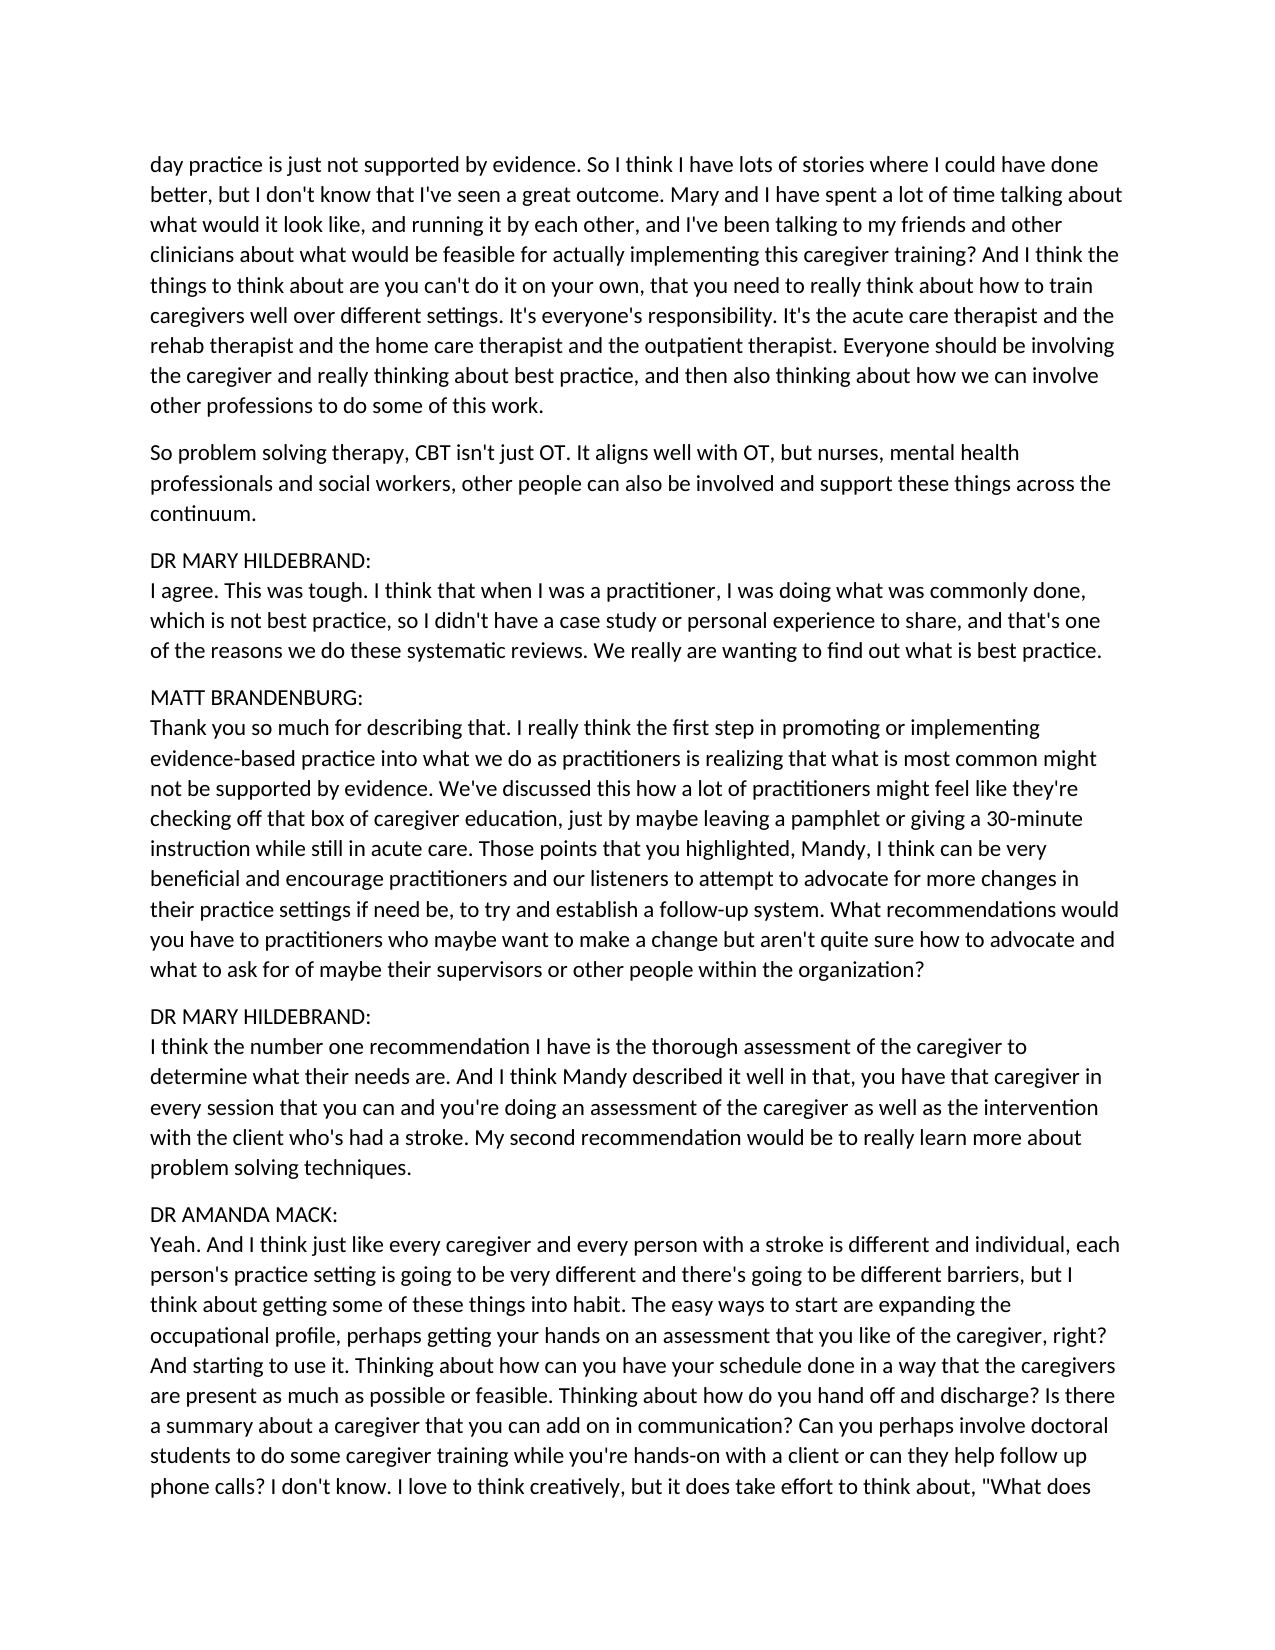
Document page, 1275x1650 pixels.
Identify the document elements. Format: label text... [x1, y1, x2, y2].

text DR MARY HILDEBRAND: I agree. This was tough. I think that when I was a practitioner, I was doing what was commonly done, which is not best practice, so I didn't have a case study or personal experience to share, and that's one of the reasons we do these systematic reviews. We really are wanting to find out what is best practice. [150, 546, 1125, 664]
text DR MARY HILDEBRAND: I think the number one recommendation I have is the thorough assessment of the caregiver to determine what their needs are. And I think Mandy described it well in that, you have that caregiver in every session that you can and you're doing an assessment of the caregiver as well as the intervention with the client who's had a stroke. My second recommendation would be to really learn more about problem solving techniques. [150, 1002, 1125, 1181]
text So problem solving therapy, CBT isn't just OT. It aligns well with OT, but nurses, mental health professionals and social workers, other people can also be involved and support these things across the continuum. [150, 438, 1125, 527]
text MATT BRANDENBURG: Thank you so much for describing that. I really think the first step in promoting or implementing evidence-based practice into what we do as practitioners is realizing that what is most common might not be supported by evidence. We've discussed this how a lot of practitioners might feel like they're checking off that box of caregiver education, just by maybe leaving a pamphlet or giving a 30-minute instruction while still in acute care. Those points that you highlighted, Mandy, I think can be very beneficial and encourage practitioners and our listeners to attempt to advocate for more changes in their practice settings if need be, to try and establish a follow-up system. What recommendations would you have to practitioners who maybe want to make a change but aren't quite sure how to advocate and what to ask for of maybe their supervisors or other people within the organization? [150, 683, 1125, 983]
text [150, 150, 1125, 420]
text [150, 1200, 1125, 1500]
